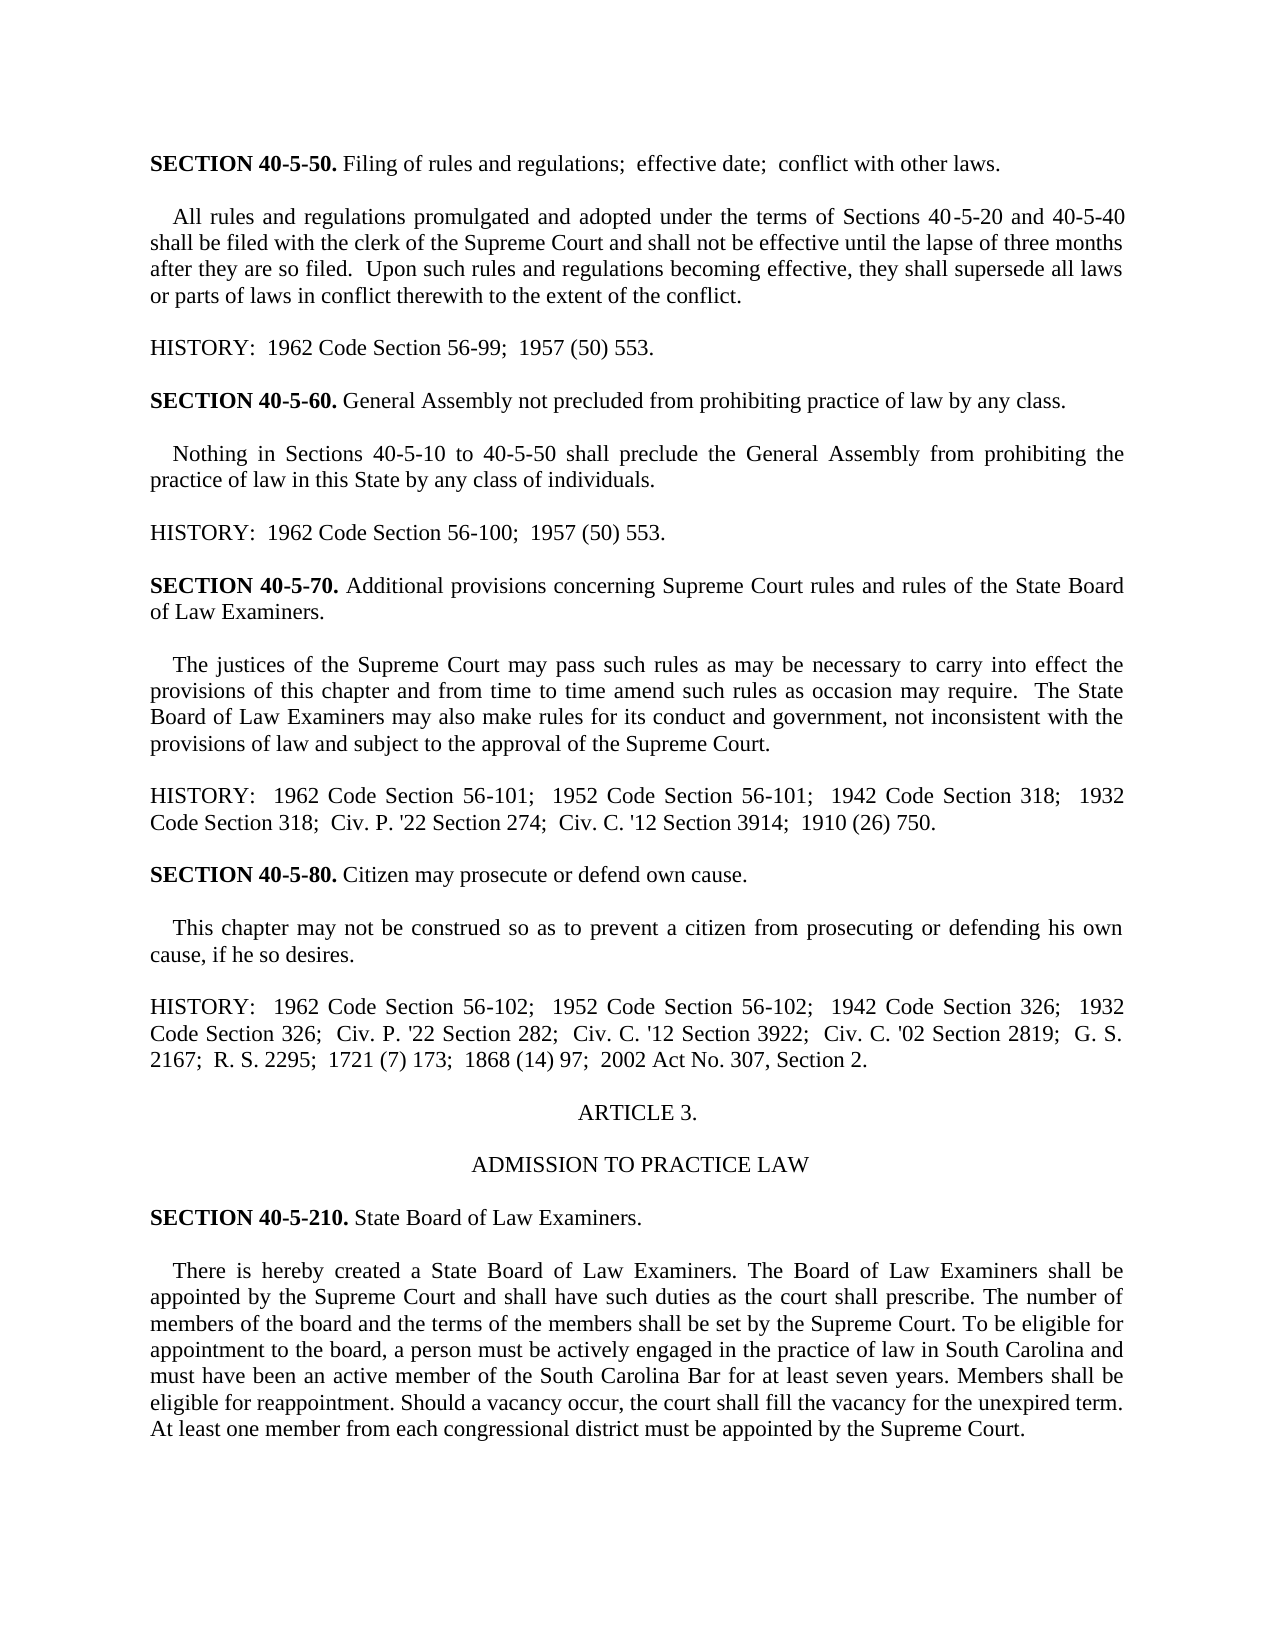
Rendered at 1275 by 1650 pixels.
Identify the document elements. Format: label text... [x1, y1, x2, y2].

text SECTION 40-5-70. Additional provisions concerning Supreme Court rules and rules of the State Board of Law Examiners. [150, 572, 1125, 624]
text The justices of the Supreme Court may pass such rules as may be necessary to carry into effect the provisions of this chapter and from time to time amend such rules as occasion may require. The State Board of Law Examiners may also make rules for its conduct and government, not inconsistent with the provisions of law and subject to the approval of the Supreme Court. [150, 651, 1125, 756]
text ADMISSION TO PRACTICE LAW [150, 1151, 1125, 1178]
text SECTION 40-5-80. Citizen may prosecute or defend own cause. [150, 862, 1125, 888]
text All rules and regulations promulgated and adopted under the terms of Sections 40-5-20 and 40-5-40 shall be filed with the clerk of the Supreme Court and shall not be effective until the lapse of three months after they are so filed. Upon such rules and regulations becoming effective, they shall supersede all laws or parts of laws in conflict therewith to the extent of the conflict. [150, 203, 1125, 308]
text Nothing in Sections 40-5-10 to 40-5-50 shall preclude the General Assembly from prohibiting the practice of law in this State by any class of individuals. [150, 440, 1125, 493]
text SECTION 40-5-60. General Assembly not precluded from prohibiting practice of law by any class. [150, 387, 1125, 413]
text This chapter may not be construed so as to prevent a citizen from prosecuting or defending his own cause, if he so desires. [150, 914, 1125, 967]
text HISTORY: 1962 Code Section 56-102; 1952 Code Section 56-102; 1942 Code Section 326; 1932 Code Section 326; Civ. P. '22 Section 282; Civ. C. '12 Section 3922; Civ. C. '02 Section 2819; G. S. 2167; R. S. 2295; 1721 (7) 173; 1868 (14) 97; 2002 Act No. 307, Section 2. [150, 993, 1125, 1072]
text HISTORY: 1962 Code Section 56-101; 1952 Code Section 56-101; 1942 Code Section 318; 1932 Code Section 318; Civ. P. '22 Section 274; Civ. C. '12 Section 3914; 1910 (26) 750. [150, 782, 1125, 835]
text HISTORY: 1962 Code Section 56-100; 1957 (50) 553. [150, 519, 1125, 545]
text SECTION 40-5-50. Filing of rules and regulations; effective date; conflict with other laws. [150, 150, 1125, 176]
text SECTION 40-5-210. State Board of Law Examiners. [150, 1204, 1125, 1231]
text There is hereby created a State Board of Law Examiners. The Board of Law Examiners shall be appointed by the Supreme Court and shall have such duties as the court shall prescribe. The number of members of the board and the terms of the members shall be set by the Supreme Court. To be eligible for appointment to the board, a person must be actively engaged in the practice of law in South Carolina and must have been an active member of the South Carolina Bar for at least seven years. Members shall be eligible for reappointment. Should a vacancy occur, the court shall fill the vacancy for the unexpired term. At least one member from each congressional district must be appointed by the Supreme Court. [150, 1257, 1125, 1441]
text ARTICLE 3. [150, 1099, 1125, 1125]
text HISTORY: 1962 Code Section 56-99; 1957 (50) 553. [150, 334, 1125, 361]
